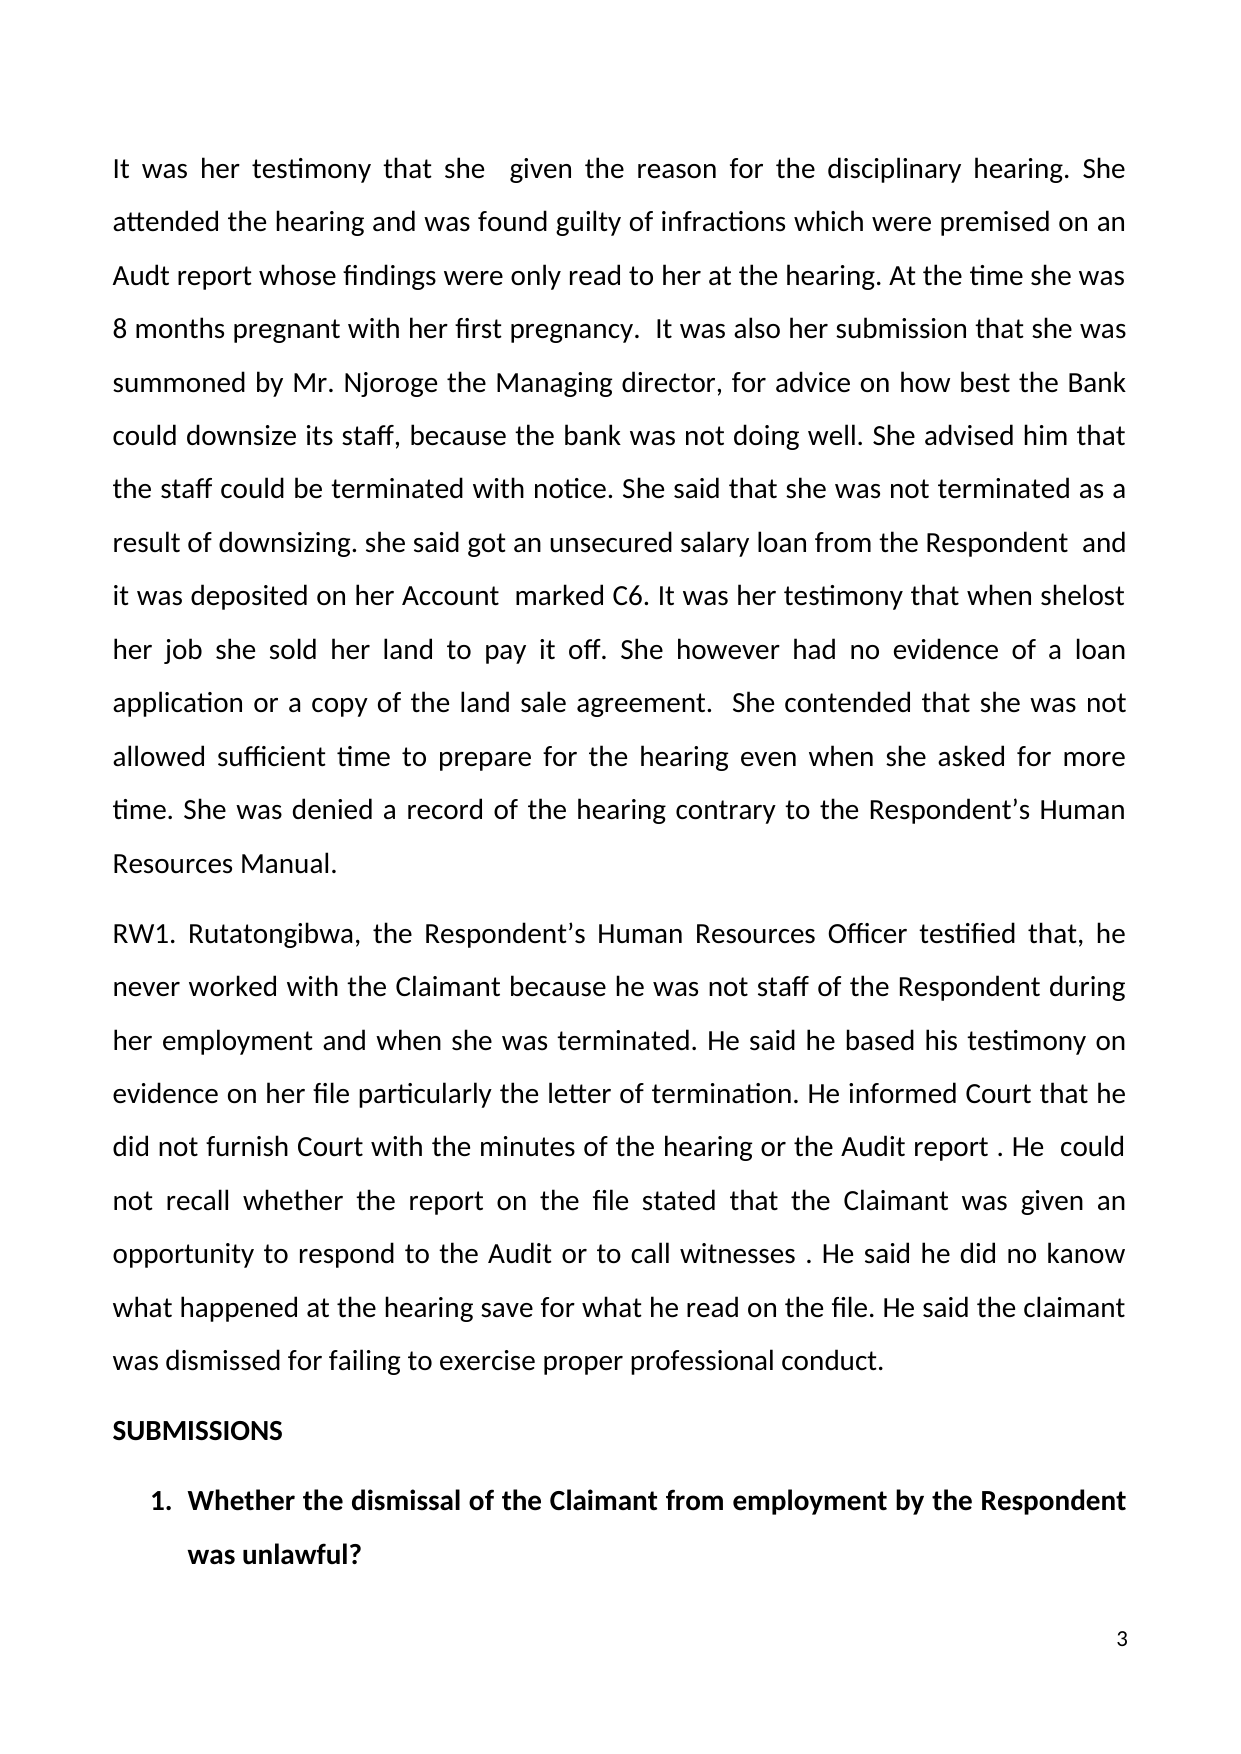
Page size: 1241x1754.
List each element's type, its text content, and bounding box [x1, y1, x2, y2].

text It was her testimony that she given the reason for the disciplinary hearing. She attended the hearing and was found guilty of infractions which were premised on an Audt report whose findings were only read to her at the hearing. At the time she was 8 months pregnant with her first pregnancy. It was also her submission that she was summoned by Mr. Njoroge the Managing director, for advice on how best the Bank could downsize its staff, because the bank was not doing well. She advised him that the staff could be terminated with notice. She said that she was not terminated as a result of downsizing. she said got an unsecured salary loan from the Respondent and it was deposited on her Account marked C6. It was her testimony that when shelost her job she sold her land to pay it off. She however had no evidence of a loan application or a copy of the land sale agreement. She contended that she was not allowed sufficient time to prepare for the hearing even when she asked for more time. She was denied a record of the hearing contrary to the Respondent’s Human Resources Manual. [112, 150, 1128, 880]
text SUBMISSIONS [112, 1412, 1128, 1448]
text RW1. Rutatongibwa, the Respondent’s Human Resources Officer testified that, he never worked with the Claimant because he was not staff of the Respondent during her employment and when she was terminated. He said he based his testimony on evidence on her file particularly the letter of termination. He informed Court that he did not furnish Court with the minutes of the hearing or the Audit report . He could not recall whether the report on the file stated that the Claimant was given an opportunity to respond to the Audit or to call witnesses . He said he did no kanow what happened at the hearing save for what he read on the file. He said the claimant was dismissed for failing to exercise proper professional conduct. [112, 915, 1128, 1378]
list Whether the dismissal of the Claimant from employment by the Respondent was unlawful? [150, 1482, 1128, 1572]
